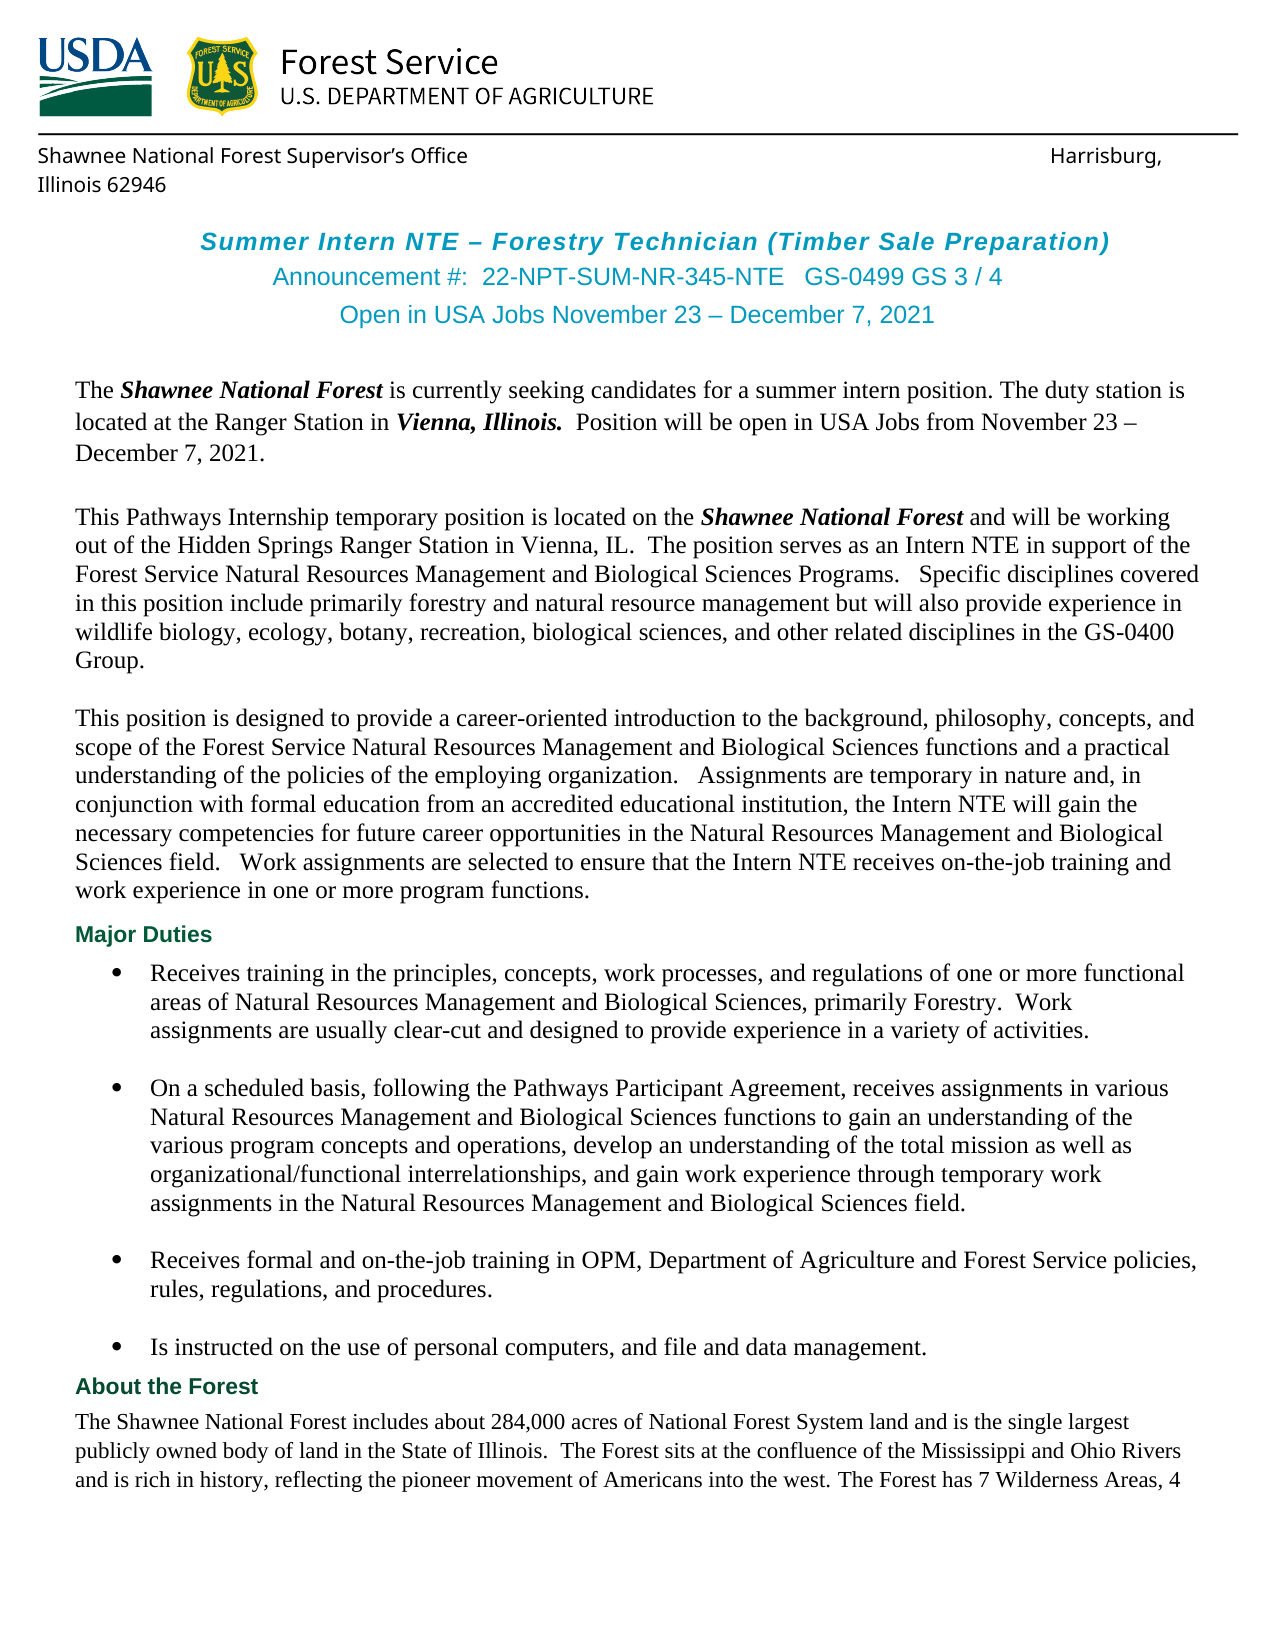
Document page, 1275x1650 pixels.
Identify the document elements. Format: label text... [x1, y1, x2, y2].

text Announcement #: 22-NPT-SUM-NR-345-NTE GS-0499 GS 3 / 4 [75, 262, 1200, 291]
text This Pathways Internship temporary position is located on the Shawnee National Forest and will be working out of the Hidden Springs Ranger Station in Vienna, IL. The position serves as an Intern NTE in support of the Forest Service Natural Resources Management and Biological Sciences Programs. Specific disciplines covered in this position include primarily forestry and natural resource management but will also provide experience in wildlife biology, ecology, botany, recreation, biological sciences, and other related disciplines in the GS-0400 Group. [75, 502, 1200, 674]
subtitle About the Forest [75, 1373, 1200, 1399]
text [75, 1408, 1200, 1492]
picture [0, 0, 1275, 138]
text This position is designed to provide a career-oriented introduction to the background, philosophy, concepts, and scope of the Forest Service Natural Resources Management and Biological Sciences functions and a practical understanding of the policies of the employing organization. Assignments are temporary in nature and, in conjunction with formal education from an accredited educational institution, the Intern NTE will gain the necessary competencies for future career opportunities in the Natural Resources Management and Biological Sciences field. Work assignments are selected to ensure that the Intern NTE receives on-the-job training and work experience in one or more program functions. [75, 703, 1200, 904]
subtitle Major Duties [75, 921, 1200, 947]
list On a scheduled basis, following the Pathways Participant Agreement, receives assignments in various Natural Resources Management and Biological Sciences functions to gain an understanding of the various program concepts and operations, develop an understanding of the total mission as well as organizational/functional interrelationships, and gain work experience through temporary work assignments in the Natural Resources Management and Biological Sciences field. [112, 1073, 1200, 1217]
list Receives training in the principles, concepts, work processes, and regulations of one or more functional areas of Natural Resources Management and Biological Sciences, primarily Forestry. Work assignments are usually clear-cut and designed to provide experience in a variety of activities. [112, 958, 1200, 1044]
subtitle Summer Intern NTE – Forestry Technician (Timber Sale Preparation) [112, 227, 1200, 256]
text Open in USA Jobs November 23 – December 7, 2021 [75, 300, 1200, 328]
text The Shawnee National Forest is currently seeking candidates for a summer intern position. The duty station is located at the Ranger Station in Vienna, Illinois. Position will be open in USA Jobs from November 23 – December 7, 2021. [75, 375, 1200, 467]
list Receives formal and on-the-job training in OPM, Department of Agriculture and Forest Service policies, rules, regulations, and procedures. [112, 1246, 1200, 1303]
text Shawnee National Forest Supervisor’s Office Harrisburg, Illinois 62946 [37, 142, 1200, 198]
list Is instructed on the use of personal computers, and file and data management. [112, 1332, 1200, 1361]
